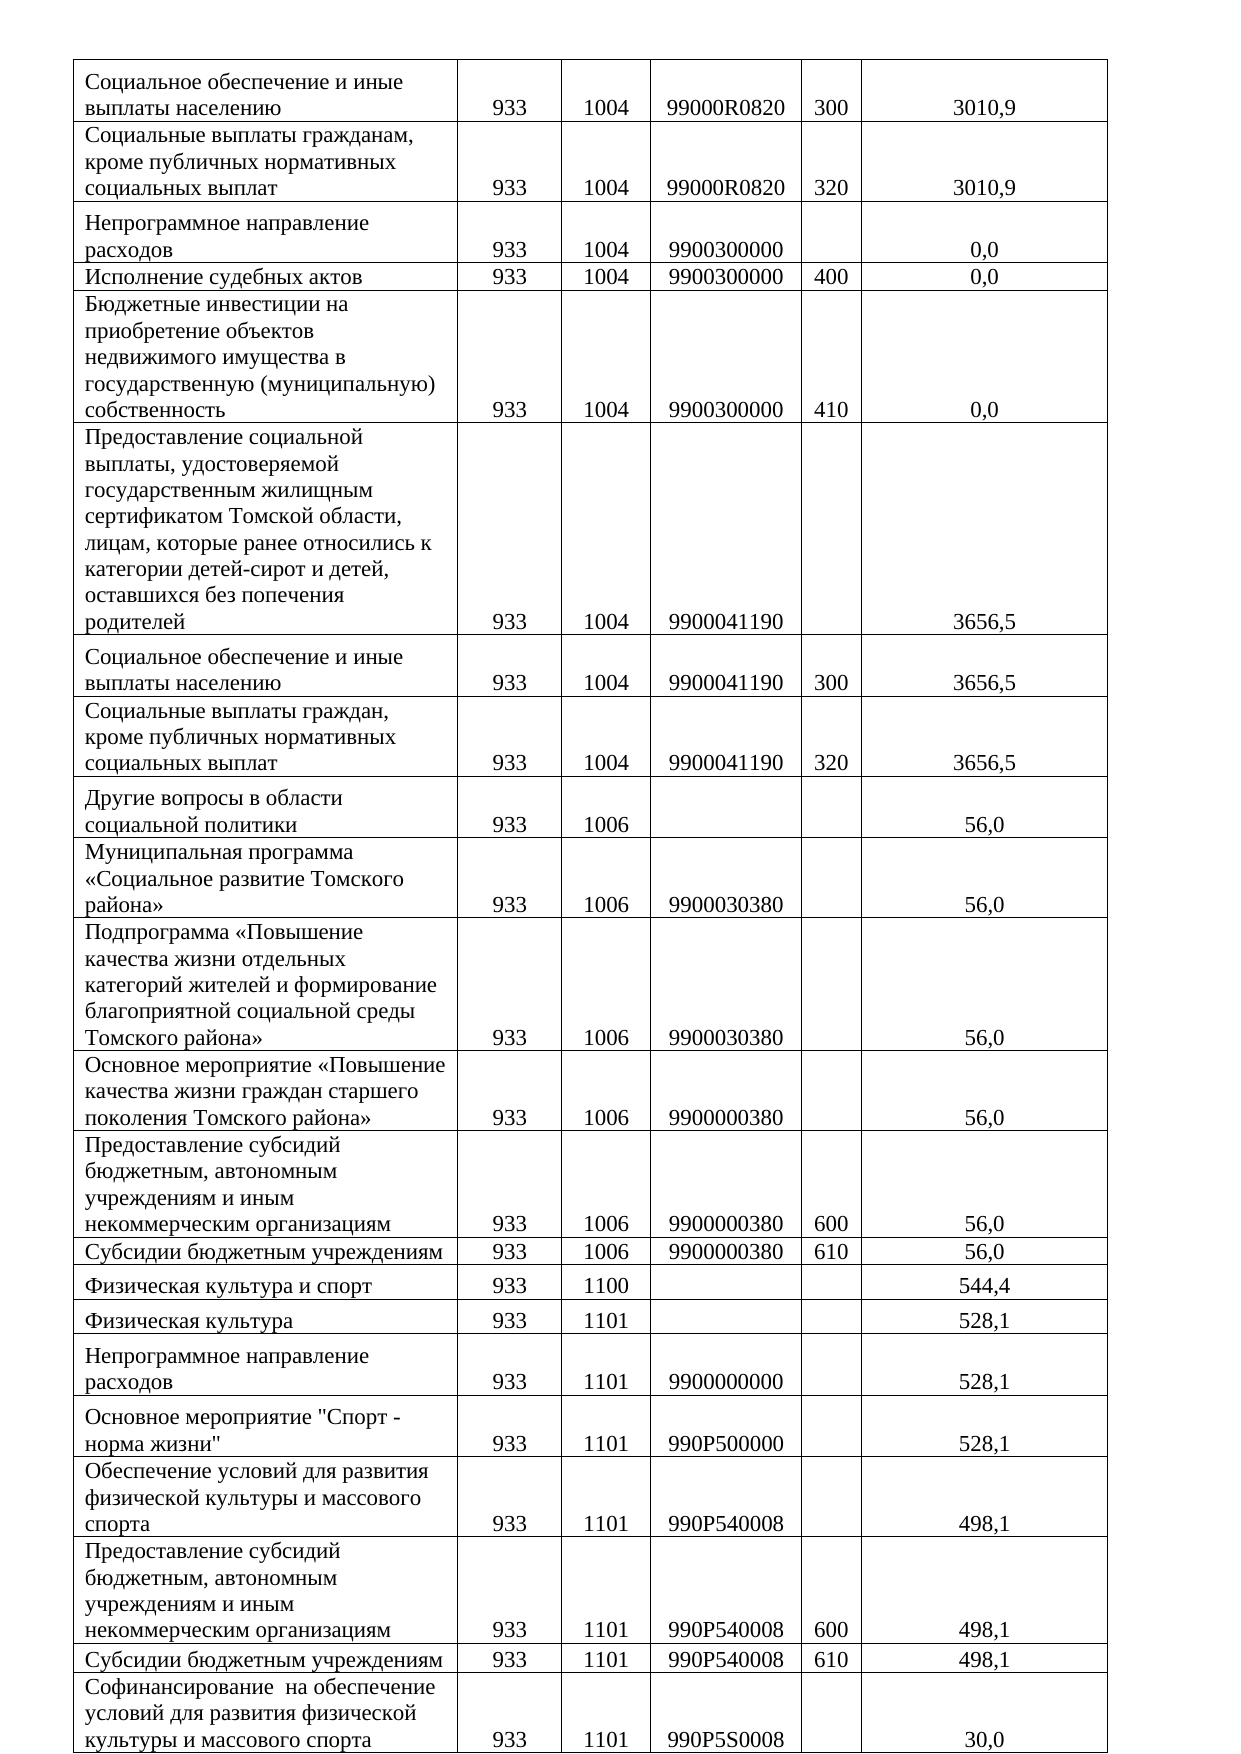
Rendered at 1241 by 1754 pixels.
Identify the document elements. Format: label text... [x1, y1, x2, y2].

table_cell 1004 [562, 635, 650, 696]
table_cell 610 [802, 1238, 861, 1264]
table_cell 1101 [562, 1673, 650, 1752]
table_cell Социальное обеспечение и иные выплаты населению [74, 60, 457, 121]
table_cell 9900300000 [651, 291, 801, 422]
table_cell 56,0 [862, 1051, 1107, 1130]
table_cell 933 [458, 202, 561, 262]
table_cell 1006 [562, 1051, 650, 1130]
table_cell 933 [458, 1457, 561, 1536]
table_cell 56,0 [862, 1238, 1107, 1264]
table_cell 9900000380 [651, 1131, 801, 1237]
table_cell 933 [458, 697, 561, 776]
table_cell 933 [458, 838, 561, 917]
table_cell 528,1 [862, 1300, 1107, 1333]
table_cell 1004 [562, 291, 650, 422]
table_cell 1101 [562, 1300, 650, 1333]
table_cell [802, 918, 861, 1050]
table_cell 990P540008 [651, 1457, 801, 1536]
table_cell 1100 [562, 1265, 650, 1299]
table_cell [802, 202, 861, 262]
table_cell [802, 777, 861, 837]
table_cell 933 [458, 1396, 561, 1456]
table_cell Физическая культура и спорт [74, 1265, 457, 1299]
table_cell Софинансирование на обеспечение условий для развития физической культуры и массового спорта [74, 1673, 457, 1752]
table_cell 933 [458, 777, 561, 837]
table_cell 600 [802, 1131, 861, 1237]
table_cell Физическая культура [74, 1300, 457, 1333]
table_cell Социальное обеспечение и иные выплаты населению [74, 635, 457, 696]
table_cell [802, 423, 861, 634]
table_cell Непрограммное направление расходов [74, 202, 457, 262]
table_cell [651, 1300, 801, 1333]
table_cell 933 [458, 263, 561, 289]
table_cell 1004 [562, 263, 650, 289]
table_cell 320 [802, 697, 861, 776]
table_cell 1006 [562, 777, 650, 837]
table_cell 410 [802, 291, 861, 422]
table_cell 56,0 [862, 1131, 1107, 1237]
table_cell Обеспечение условий для развития физической культуры и массового спорта [74, 1457, 457, 1536]
table_cell 933 [458, 918, 561, 1050]
table_cell [802, 838, 861, 917]
table_cell Другие вопросы в области социальной политики [74, 777, 457, 837]
table_cell 1101 [562, 1396, 650, 1456]
table_cell 320 [802, 122, 861, 201]
table_cell [802, 1396, 861, 1456]
table_cell 1006 [562, 1238, 650, 1264]
table_cell 9900030380 [651, 918, 801, 1050]
table_cell 1004 [562, 202, 650, 262]
table_cell 990P540008 [651, 1644, 801, 1672]
table_cell [802, 1265, 861, 1299]
table_cell 0,0 [862, 263, 1107, 289]
table_cell 9900000380 [651, 1051, 801, 1130]
table_cell Основное мероприятие «Повышение качества жизни граждан старшего поколения Томского района» [74, 1051, 457, 1130]
table_cell [651, 777, 801, 837]
table_cell 9900000000 [651, 1334, 801, 1395]
table_cell 0,0 [862, 291, 1107, 422]
table_cell Социальные выплаты гражданам, кроме публичных нормативных социальных выплат [74, 122, 457, 201]
table_cell 1004 [562, 60, 650, 121]
table_cell [802, 1673, 861, 1752]
table_cell 933 [458, 1334, 561, 1395]
table_cell 544,4 [862, 1265, 1107, 1299]
table_cell 1004 [562, 697, 650, 776]
table_cell [802, 1051, 861, 1130]
table_cell 30,0 [862, 1673, 1107, 1752]
table_cell [802, 1457, 861, 1536]
table_cell 1101 [562, 1457, 650, 1536]
table_cell 1006 [562, 838, 650, 917]
table_cell 9900030380 [651, 838, 801, 917]
table_cell 56,0 [862, 777, 1107, 837]
table_cell Муниципальная программа «Социальное развитие Томского района» [74, 838, 457, 917]
table_cell Предоставление субсидий бюджетным, автономным учреждениям и иным некоммерческим организациям [74, 1131, 457, 1237]
table_cell 990P5S0008 [651, 1673, 801, 1752]
table_cell [802, 1300, 861, 1333]
table_cell 0,0 [862, 202, 1107, 262]
table_cell 9900041190 [651, 697, 801, 776]
table_cell 1101 [562, 1644, 650, 1672]
table_cell 990P540008 [651, 1537, 801, 1643]
table_cell 9900041190 [651, 423, 801, 634]
table_cell 600 [802, 1537, 861, 1643]
table_cell 933 [458, 1051, 561, 1130]
table_cell 933 [458, 1673, 561, 1752]
table_cell Подпрограмма «Повышение качества жизни отдельных категорий жителей и формирование благоприятной социальной среды Томского района» [74, 918, 457, 1050]
table_cell 528,1 [862, 1334, 1107, 1395]
table_cell 933 [458, 1537, 561, 1643]
table_cell Социальные выплаты граждан, кроме публичных нормативных социальных выплат [74, 697, 457, 776]
table_cell 3010,9 [862, 60, 1107, 121]
table_cell 933 [458, 1238, 561, 1264]
table_cell 9900300000 [651, 202, 801, 262]
table_cell Бюджетные инвестиции на приобретение объектов недвижимого имущества в государственную (муниципальную) собственность [74, 291, 457, 422]
table_cell [651, 1265, 801, 1299]
table_cell [802, 1334, 861, 1395]
table_cell 933 [458, 423, 561, 634]
table_cell 498,1 [862, 1644, 1107, 1672]
table_cell 990P500000 [651, 1396, 801, 1456]
table_cell Основное мероприятие "Спорт - норма жизни" [74, 1396, 457, 1456]
table_cell Исполнение судебных актов [74, 263, 457, 289]
table_cell 1101 [562, 1537, 650, 1643]
table_cell 3656,5 [862, 697, 1107, 776]
table_cell 99000R0820 [651, 60, 801, 121]
table_cell 933 [458, 1644, 561, 1672]
table_cell 3010,9 [862, 122, 1107, 201]
table_cell 1101 [562, 1334, 650, 1395]
table_cell 528,1 [862, 1396, 1107, 1456]
table_cell 933 [458, 122, 561, 201]
table_cell Субсидии бюджетным учреждениям [74, 1238, 457, 1264]
table_cell 498,1 [862, 1537, 1107, 1643]
table_cell 9900041190 [651, 635, 801, 696]
table_cell 610 [802, 1644, 861, 1672]
table_cell 933 [458, 60, 561, 121]
table_cell 1006 [562, 918, 650, 1050]
table_cell 3656,5 [862, 423, 1107, 634]
table_cell 9900300000 [651, 263, 801, 289]
table_cell 933 [458, 635, 561, 696]
table_cell 933 [458, 1265, 561, 1299]
table_cell 1004 [562, 122, 650, 201]
table_cell 933 [458, 291, 561, 422]
table_cell 99000R0820 [651, 122, 801, 201]
table_cell 1004 [562, 423, 650, 634]
table_cell 1006 [562, 1131, 650, 1237]
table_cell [74, 1537, 457, 1643]
table_cell 56,0 [862, 838, 1107, 917]
table_cell 300 [802, 60, 861, 121]
table_cell 300 [802, 635, 861, 696]
table_cell 9900000380 [651, 1238, 801, 1264]
table_cell 498,1 [862, 1457, 1107, 1536]
table_cell 400 [802, 263, 861, 289]
table_cell 933 [458, 1300, 561, 1333]
table_cell 933 [458, 1131, 561, 1237]
table_cell 3656,5 [862, 635, 1107, 696]
table_cell Непрограммное направление расходов [74, 1334, 457, 1395]
table_cell Субсидии бюджетным учреждениям [74, 1644, 457, 1672]
table_cell 56,0 [862, 918, 1107, 1050]
